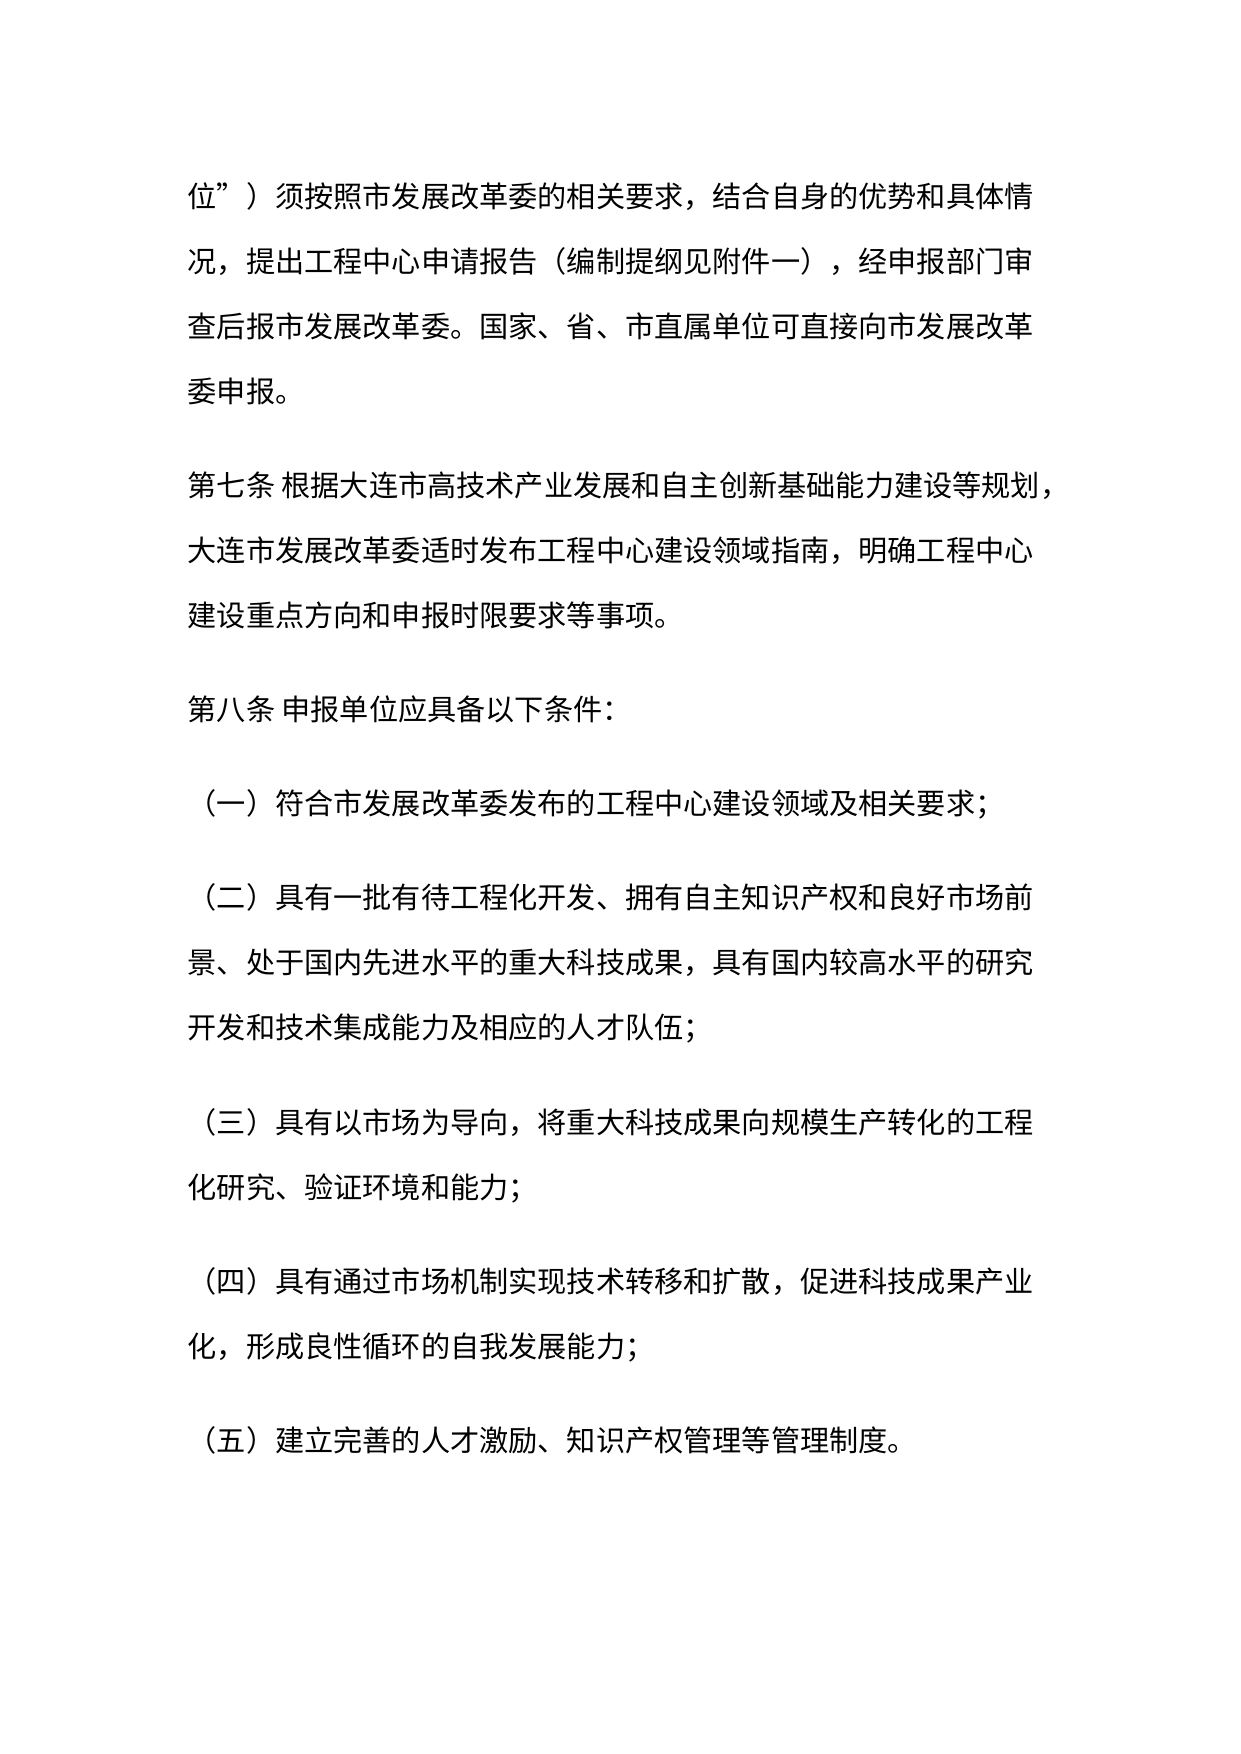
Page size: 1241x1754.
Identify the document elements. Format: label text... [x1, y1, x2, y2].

text （四）具有通过市场机制实现技术转移和扩散，促进科技成果产业化，形成良性循环的自我发展能力； [187, 1247, 1053, 1377]
text （二）具有一批有待工程化开发、拥有自主知识产权和良好市场前景、处于国内先进水平的重大科技成果，具有国内较高水平的研究开发和技术集成能力及相应的人才队伍； [187, 864, 1053, 1059]
text （三）具有以市场为导向，将重大科技成果向规模生产转化的工程化研究、验证环境和能力； [187, 1088, 1053, 1218]
text （五）建立完善的人才激励、知识产权管理等管理制度。 [187, 1406, 1053, 1471]
text （一）符合市发展改革委发布的工程中心建设领域及相关要求； [187, 769, 1053, 834]
text 第七条 根据大连市高技术产业发展和自主创新基础能力建设等规划，大连市发展改革委适时发布工程中心建设领域指南，明确工程中心建设重点方向和申报时限要求等事项。 [187, 451, 1053, 646]
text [187, 162, 1053, 422]
text 第八条 申报单位应具备以下条件： [187, 675, 1053, 740]
